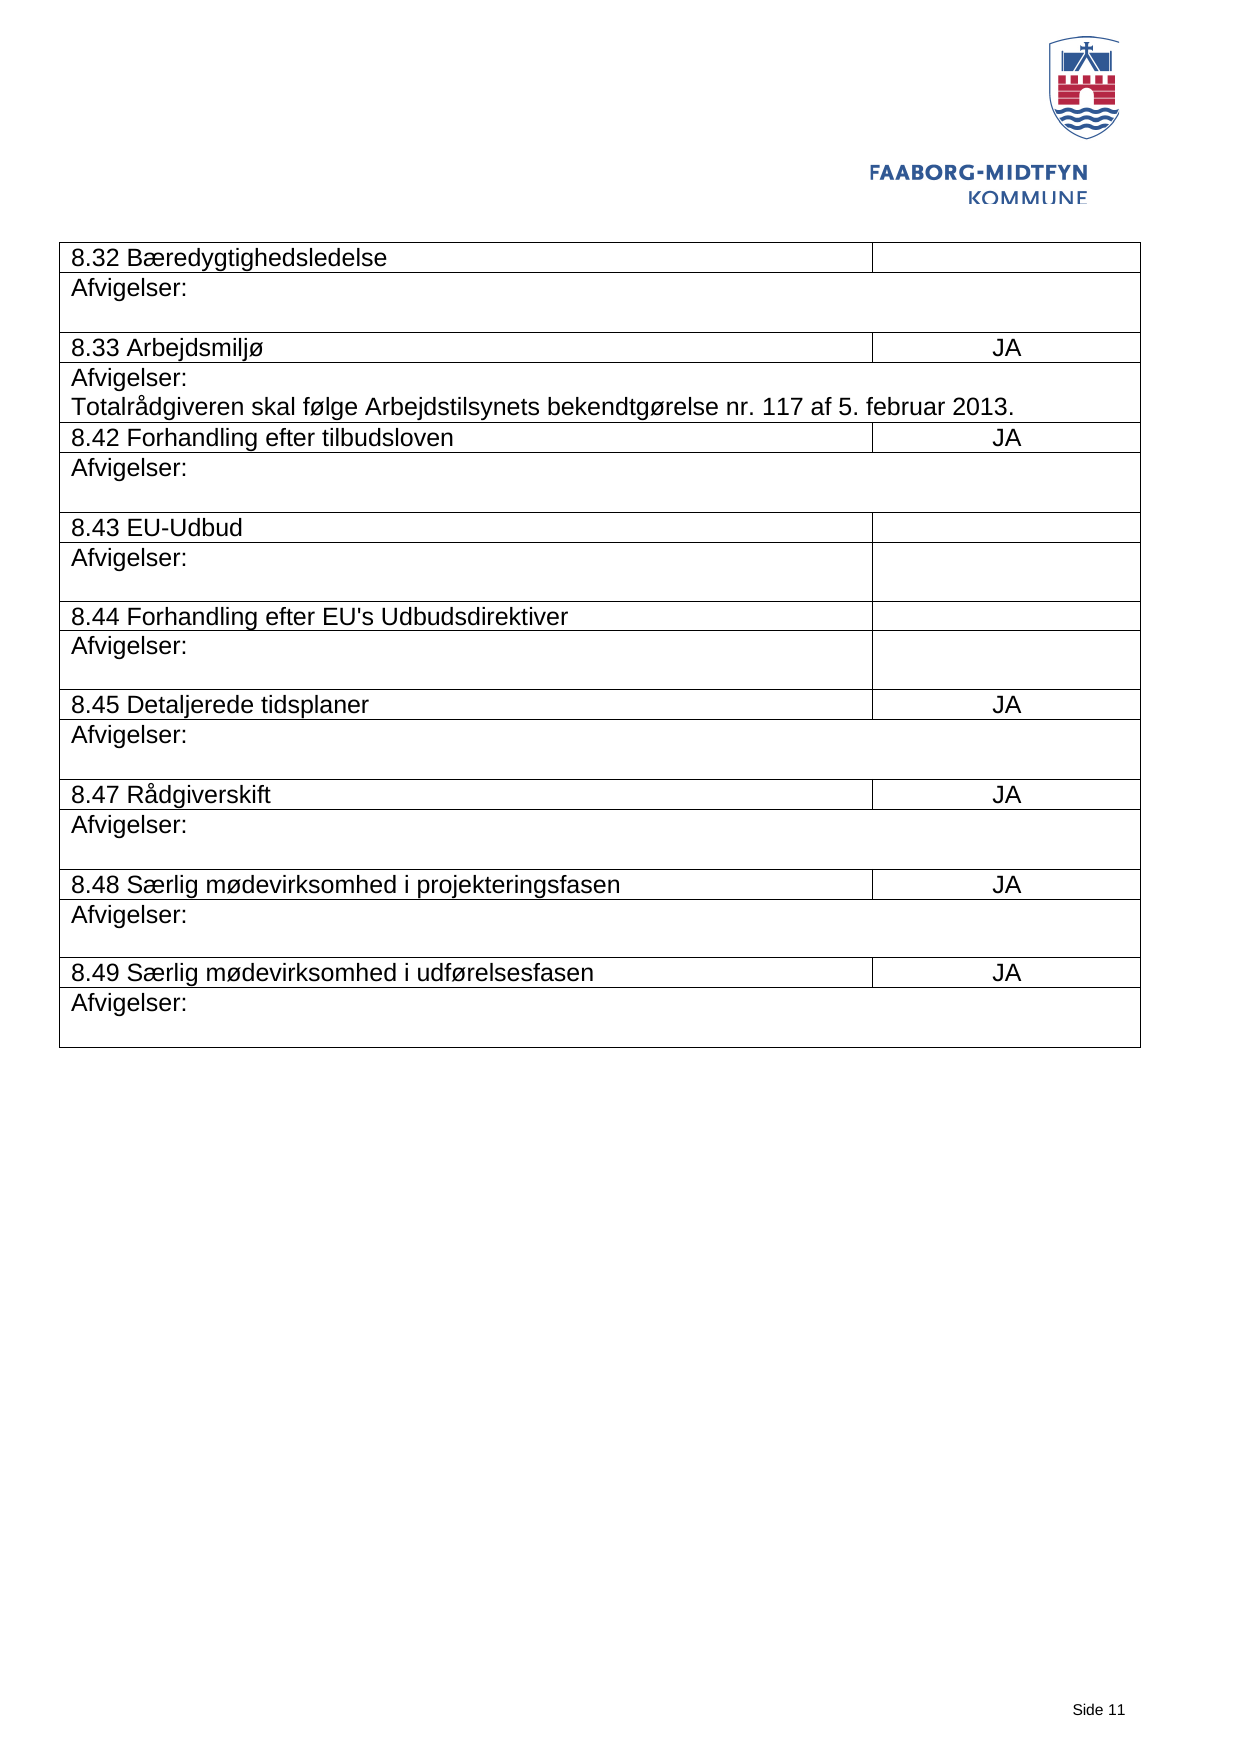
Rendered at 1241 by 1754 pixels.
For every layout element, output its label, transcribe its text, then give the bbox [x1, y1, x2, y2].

table_cell Afvigelser: [60, 453, 1140, 512]
table_cell 8.42 Forhandling efter tilbudsloven [60, 423, 872, 452]
table_cell Afvigelser: [60, 631, 872, 689]
table_cell JA [873, 333, 1140, 362]
table_cell [873, 513, 1140, 542]
table_cell Afvigelser: [60, 720, 1140, 779]
table_cell Afvigelser: Totalrådgiveren skal følge Arbejdstilsynets bekendtgørelse nr. 117 af 5. februar 2013. [60, 363, 1140, 422]
table_cell Afvigelser: [60, 988, 1140, 1047]
table_cell 8.32 Bæredygtighedsledelse [60, 243, 872, 272]
table_cell Afvigelser: [60, 810, 1140, 869]
table_cell Afvigelser: [60, 900, 1140, 957]
table_cell 8.49 Særlig mødevirksomhed i udførelsesfasen [60, 958, 872, 987]
table_cell [873, 602, 1140, 630]
table_cell [873, 631, 1140, 689]
table_cell 8.48 Særlig mødevirksomhed i projekteringsfasen [60, 870, 872, 899]
table_cell [873, 543, 1140, 601]
table_cell JA [873, 780, 1140, 809]
table_cell 8.33 Arbejdsmiljø [60, 333, 872, 362]
table_cell [873, 243, 1140, 272]
table_cell 8.43 EU-Udbud [60, 513, 872, 542]
picture [869, 36, 1119, 202]
table_cell JA [873, 870, 1140, 899]
table_cell 8.44 Forhandling efter EU's Udbudsdirektiver [60, 602, 872, 630]
table_cell JA [873, 423, 1140, 452]
table_cell Afvigelser: [60, 543, 872, 601]
table_cell Afvigelser: [60, 273, 1140, 332]
table_cell JA [873, 690, 1140, 719]
table_cell 8.45 Detaljerede tidsplaner [60, 690, 872, 719]
table_cell 8.47 Rådgiverskift [60, 780, 872, 809]
table_cell JA [873, 958, 1140, 987]
